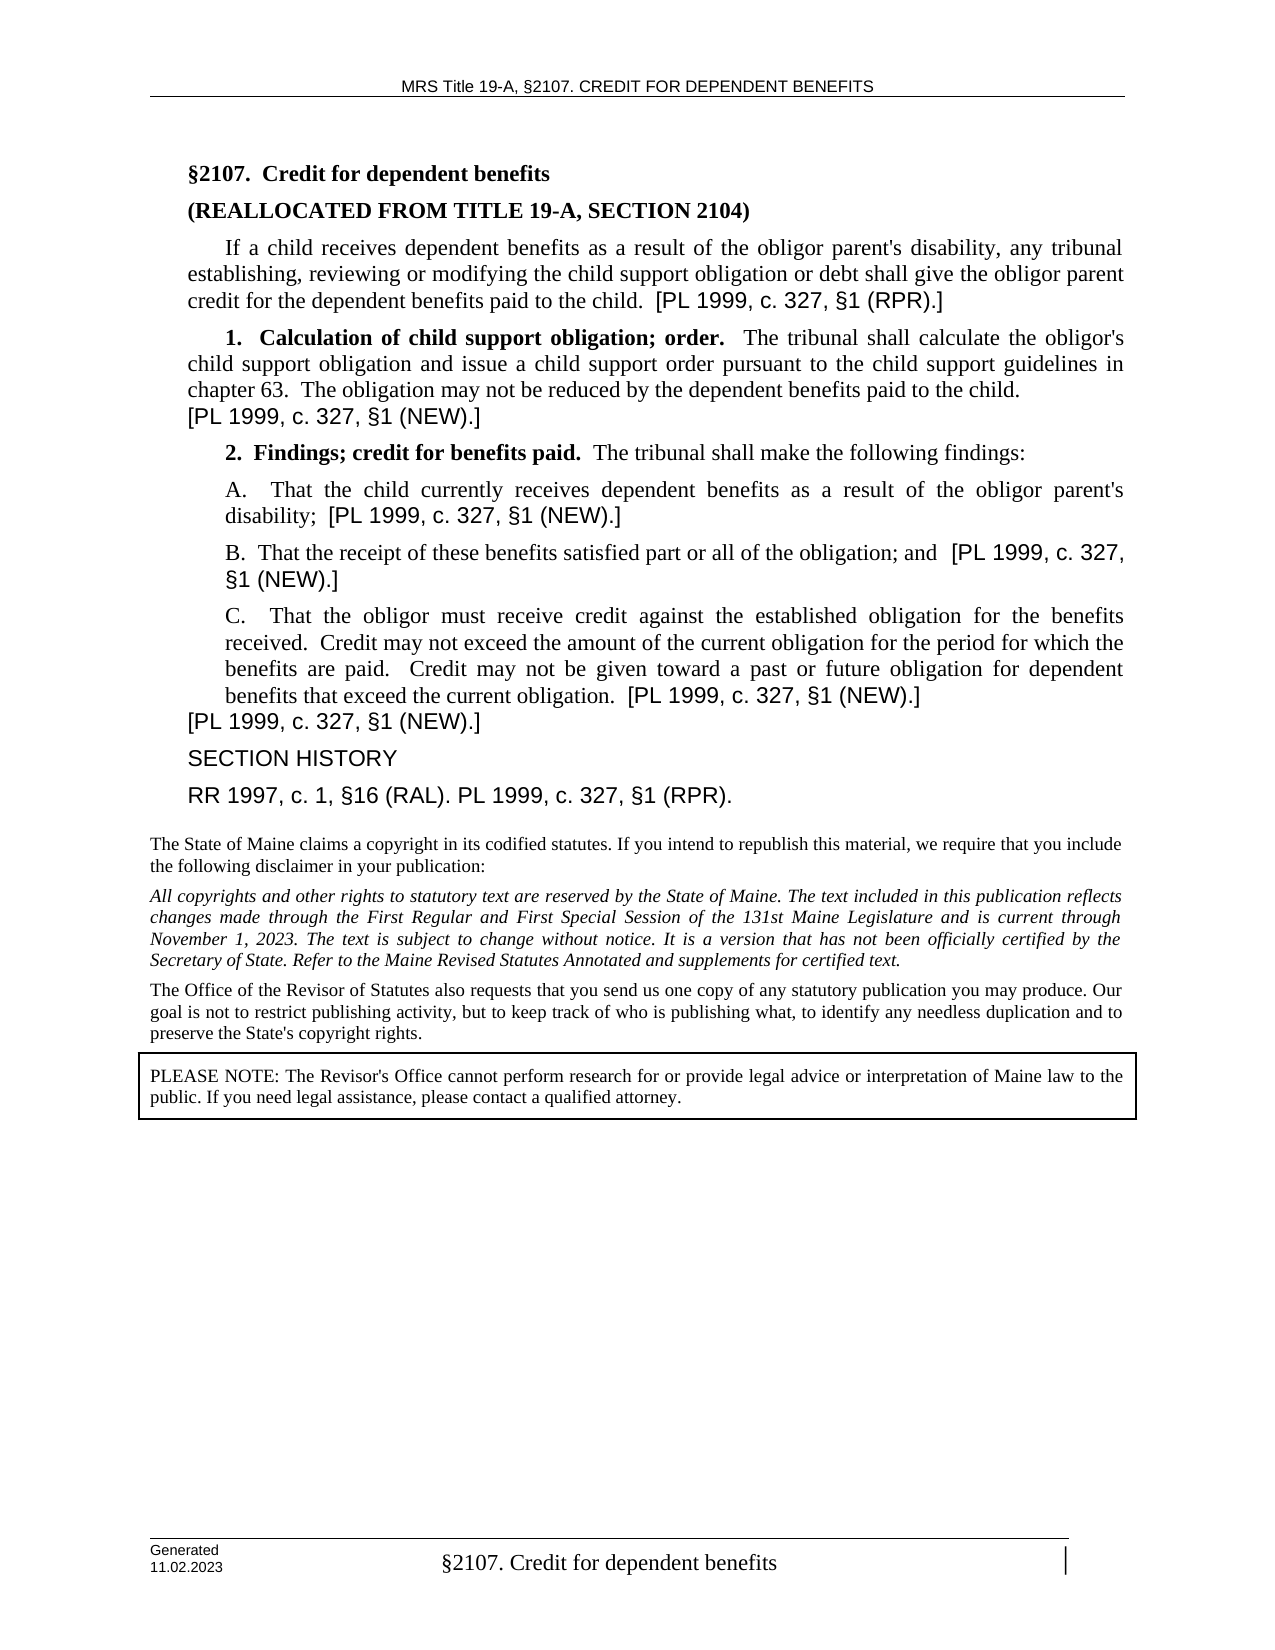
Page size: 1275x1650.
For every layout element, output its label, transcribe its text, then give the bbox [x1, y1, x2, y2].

text If a child receives dependent benefits as a result of the obligor parent's disability, any tribunal establishing, reviewing or modifying the child support obligation or debt shall give the obligor parent credit for the dependent benefits paid to the child. [PL 1999, c. 327, §1 (RPR).] [187, 234, 1125, 313]
text [PL 1999, c. 327, §1 (NEW).] [187, 708, 1125, 734]
text 1. Calculation of child support obligation; order. The tribunal shall calculate the obligor's child support obligation and issue a child support order pursuant to the child support guidelines in chapter 63. The obligation may not be reduced by the dependent benefits paid to the child. [187, 323, 1125, 403]
text (REALLOCATED FROM TITLE 19-A, SECTION 2104) [187, 197, 1125, 223]
text The State of Maine claims a copyright in its codified statutes. If you intend to republish this material, we require that you include the following disclaimer in your publication: [150, 833, 1125, 876]
text §2107. Credit for dependent benefits [187, 160, 1125, 187]
text B. That the receipt of these benefits satisfied part or all of the obligation; and [PL 1999, c. 327, §1 (NEW).] [225, 539, 1125, 592]
text [PL 1999, c. 327, §1 (NEW).] [187, 403, 1125, 429]
text A. That the child currently receives dependent benefits as a result of the obligor parent's disability; [PL 1999, c. 327, §1 (NEW).] [225, 476, 1125, 529]
text The Office of the Revisor of Statutes also requests that you send us one copy of any statutory publication you may produce. Our goal is not to restrict publishing activity, but to keep track of who is publishing what, to identify any needless duplication and to preserve the State's copyright rights. [150, 979, 1125, 1044]
text 2. Findings; credit for benefits paid. The tribunal shall make the following findings: [187, 439, 1125, 466]
text C. That the obligor must receive credit against the established obligation for the benefits received. Credit may not exceed the amount of the current obligation for the period for which the benefits are paid. Credit may not be given toward a past or future obligation for dependent benefits that exceed the current obligation. [PL 1999, c. 327, §1 (NEW).] [225, 603, 1125, 708]
text SECTION HISTORY [187, 745, 1125, 771]
text PLEASE NOTE: The Revisor's Office cannot perform research for or provide legal advice or interpretation of Maine law to the public. If you need legal assistance, please contact a qualified attorney. [140, 1054, 1135, 1118]
text All copyrights and other rights to statutory text are reserved by the State of Maine. The text included in this publication reflects changes made through the First Regular and First Special Session of the 131st Maine Legislature and is current through November 1, 2023 . The text is subject to change without notice. It is a version that has not been officially certified by the Secretary of State. Refer to the Maine Revised Statutes Annotated and supplements for certified text. [150, 884, 1125, 971]
text RR 1997, c. 1, §16 (RAL). PL 1999, c. 327, §1 (RPR). [187, 782, 1125, 808]
